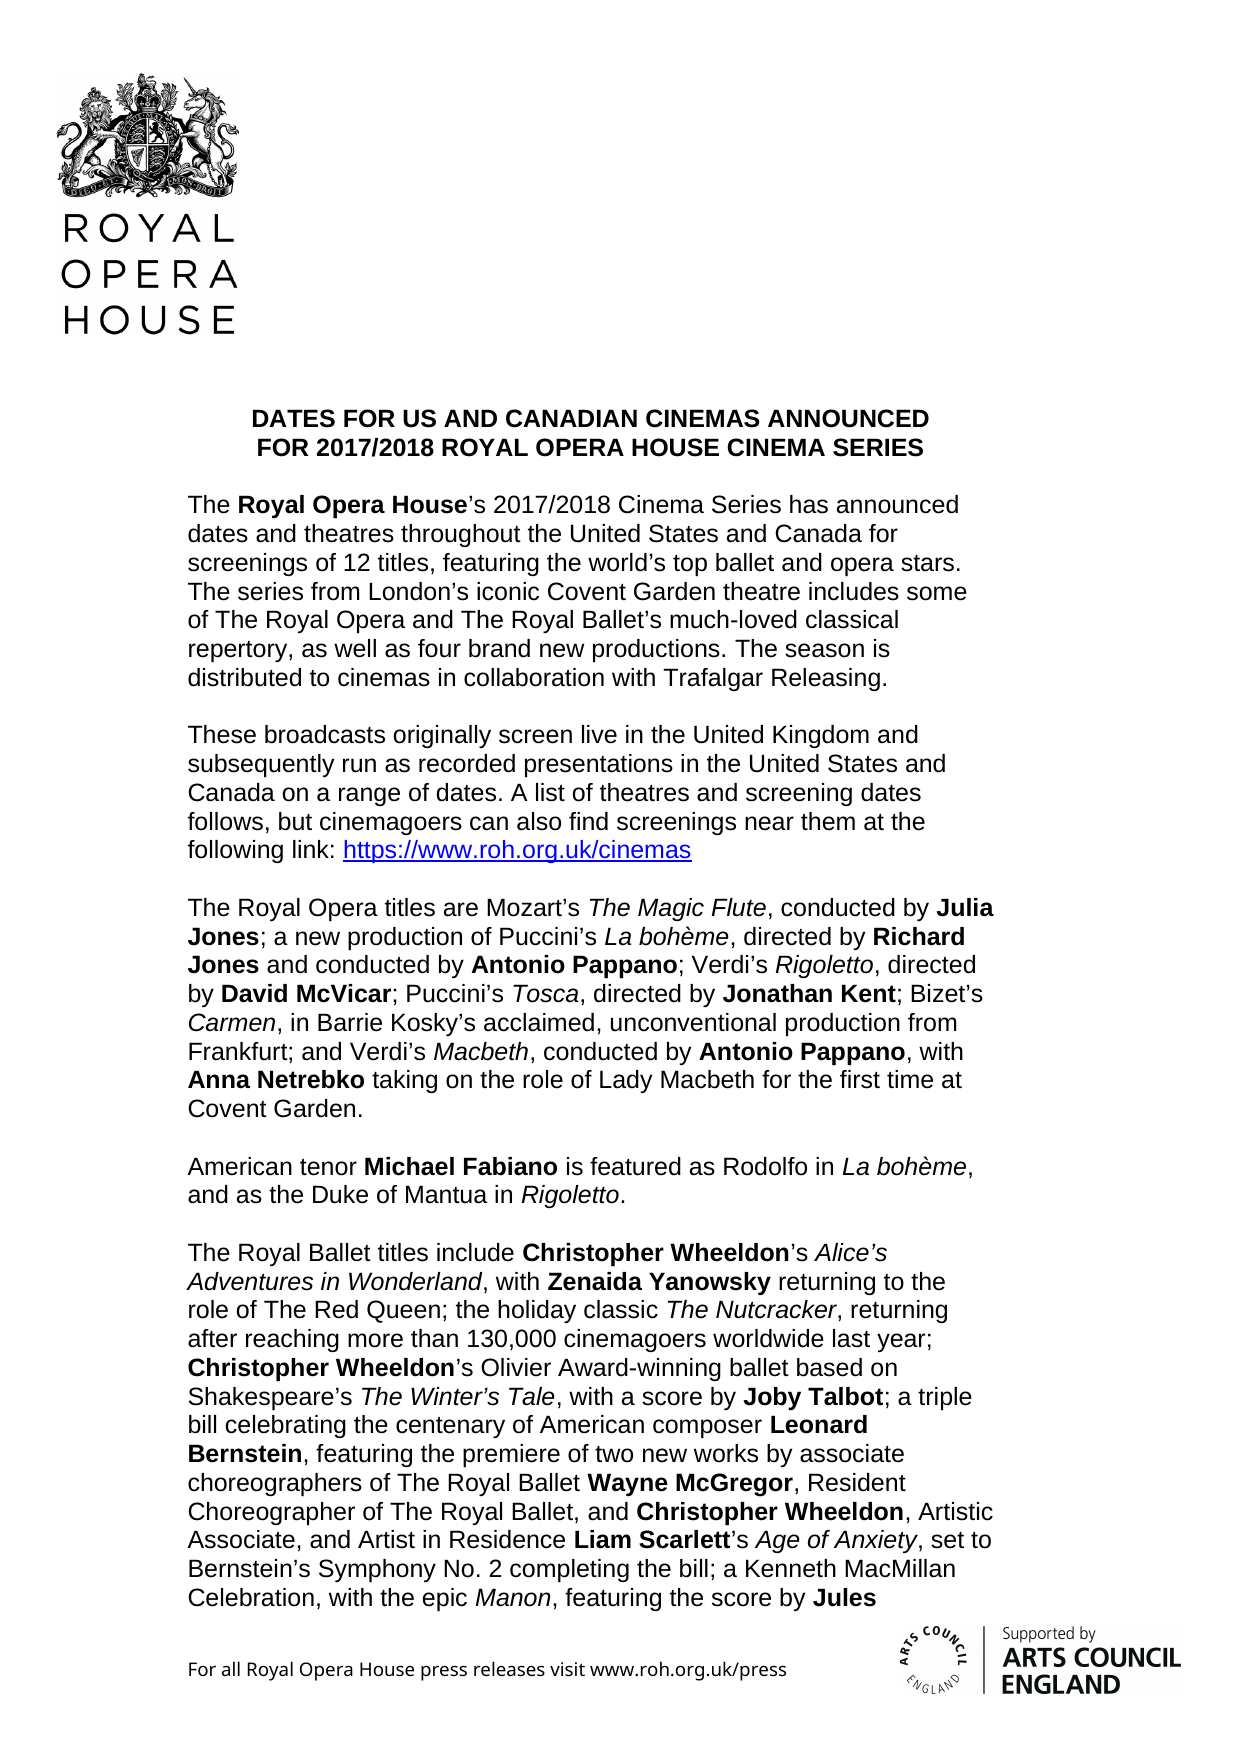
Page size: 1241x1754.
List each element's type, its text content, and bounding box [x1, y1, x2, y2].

text These broadcasts originally screen live in the United Kingdom and subsequently run as recorded presentations in the United States and Canada on a range of dates. A list of theatres and screening dates follows, but cinemagoers can also find screenings near them at the following link: https://www.roh.org.uk/cinemas [187, 721, 994, 864]
picture [899, 1626, 1181, 1694]
text FOR 2017/2018 ROYAL OPERA HOUSE CINEMA SERIES [187, 433, 994, 462]
text The Royal Opera titles are Mozart’s The Magic Flute, conducted by Julia Jones; a new production of Puccini’s La bohème, directed by Richard Jones and conducted by Antonio Pappano; Verdi’s Rigoletto, directed by David McVicar; Puccini’s Tosca, directed by Jonathan Kent; Bizet’s Carmen, in Barrie Kosky’s acclaimed, unconventional production from Frankfurt; and Verdi’s Macbeth, conducted by Antonio Pappano, with Anna Netrebko taking on the role of Lady Macbeth for the first time at Covent Garden. [187, 893, 994, 1123]
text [187, 1238, 994, 1612]
text DATES FOR US AND CANADIAN CINEMAS ANNOUNCED [187, 404, 994, 433]
text American tenor Michael Fabiano is featured as Rodolfo in La bohème, and as the Duke of Mantua in Rigoletto. [187, 1152, 994, 1209]
text The Royal Opera House’s 2017/2018 Cinema Series has announced dates and theatres throughout the United States and Canada for screenings of 12 titles, featuring the world’s top ballet and opera stars. The series from London’s iconic Covent Garden theatre includes some of The Royal Opera and The Royal Ballet’s much-loved classical repertory, as well as four brand new productions. The season is distributed to cinemas in collaboration with Trafalgar Releasing. [187, 491, 994, 692]
picture [56, 73, 239, 338]
